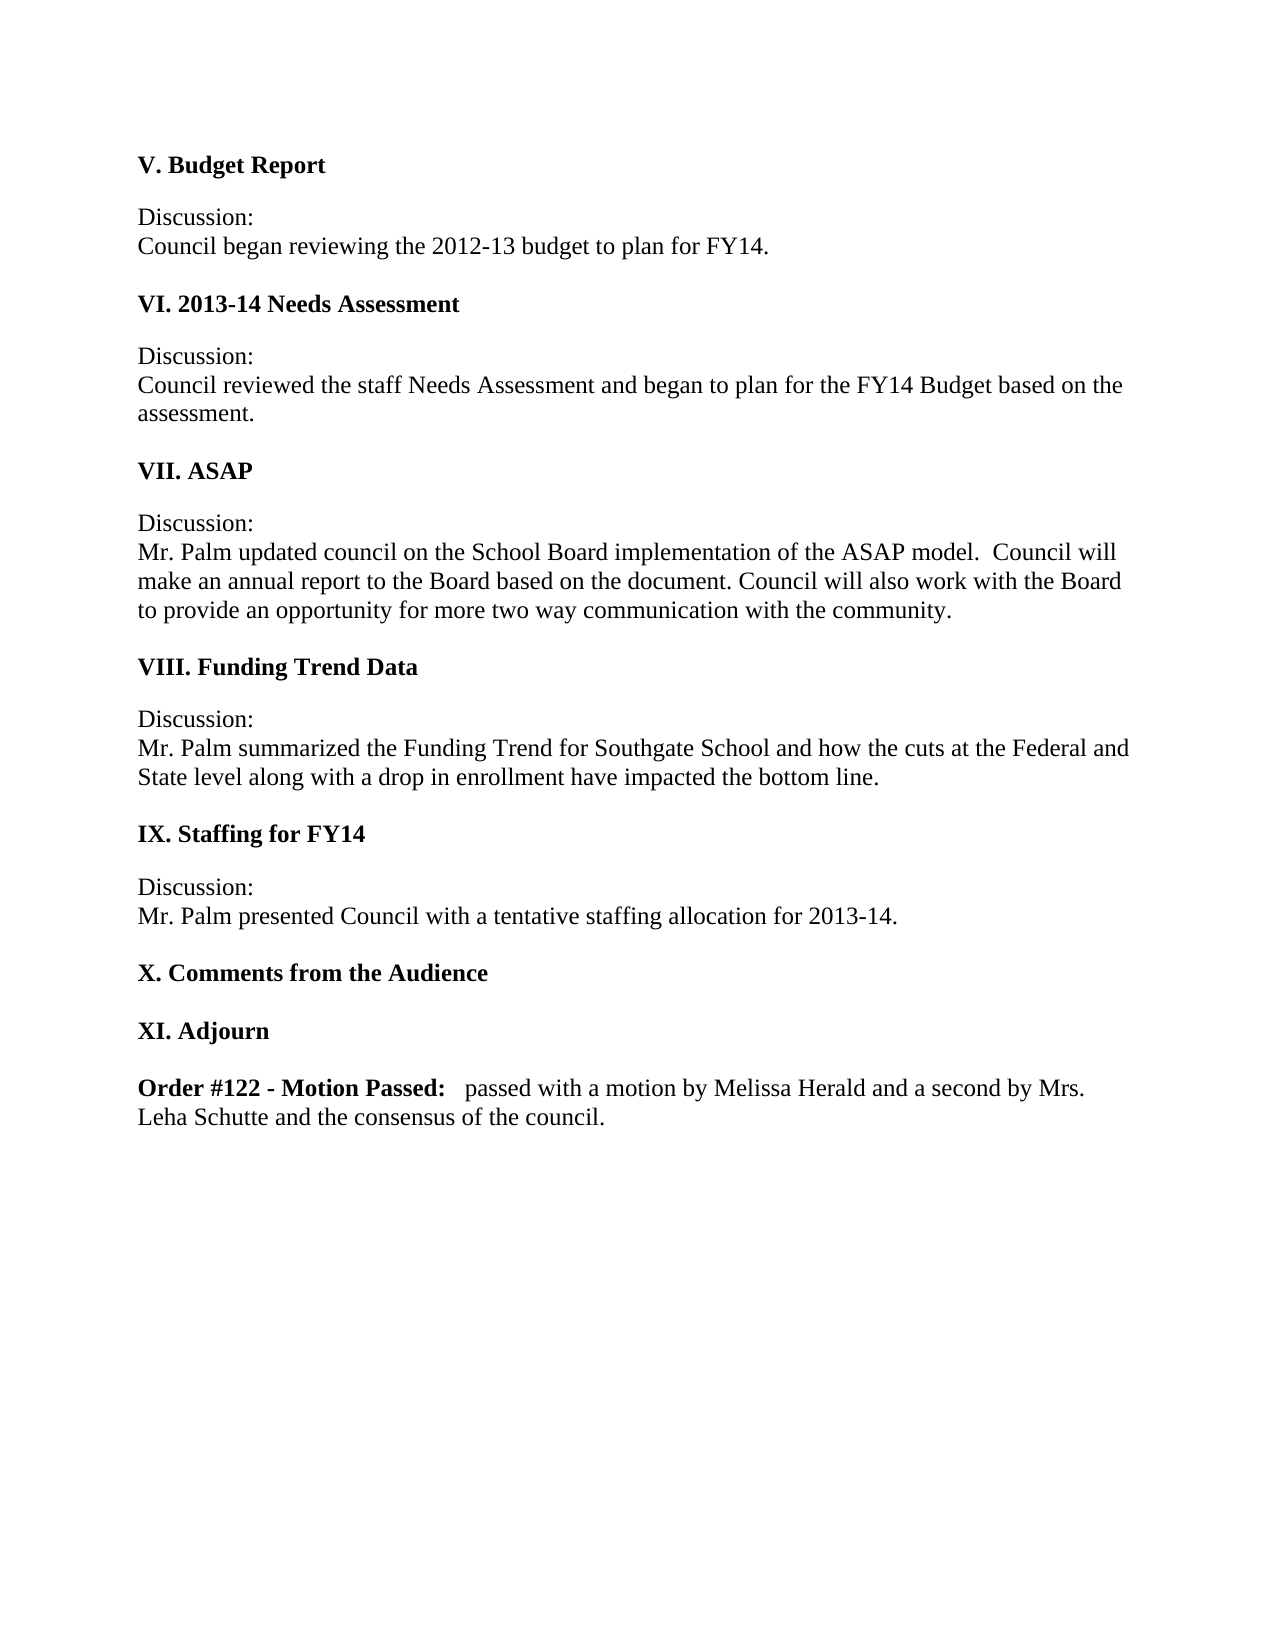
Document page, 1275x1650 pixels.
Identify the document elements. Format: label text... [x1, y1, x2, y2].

text Discussion: [137, 508, 1138, 537]
text Discussion: [137, 704, 1138, 733]
text Council began reviewing the 2012-13 budget to plan for FY14. [137, 231, 1138, 260]
text VIII. Funding Trend Data [137, 652, 1138, 681]
text Council reviewed the staff Needs Assessment and began to plan for the FY14 Budget based on the assessment. [137, 370, 1138, 427]
text IX. Staffing for FY14 [137, 819, 1138, 848]
text X. Comments from the Audience [137, 958, 1138, 987]
text Discussion: [137, 202, 1138, 231]
text VI. 2013-14 Needs Assessment [137, 289, 1138, 317]
text Mr. Palm summarized the Funding Trend for Southgate School and how the cuts at the Federal and State level along with a drop in enrollment have impacted the bottom line. [137, 733, 1138, 791]
text Discussion: [137, 872, 1138, 901]
text Mr. Palm updated council on the School Board implementation of the ASAP model. Council will make an annual report to the Board based on the document. Council will also work with the Board to provide an opportunity for more two way communication with the community. [137, 537, 1138, 623]
text Order #122 - Motion Passed: passed with a motion by Melissa Herald and a second by Mrs. Leha Schutte and the consensus of the council. [137, 1073, 1138, 1131]
text VII. ASAP [137, 456, 1138, 485]
text V. Budget Report [137, 150, 1138, 179]
text Discussion: [137, 341, 1138, 370]
text XI. Adjourn [137, 1016, 1138, 1044]
text Mr. Palm presented Council with a tentative staffing allocation for 2013-14. [137, 901, 1138, 929]
